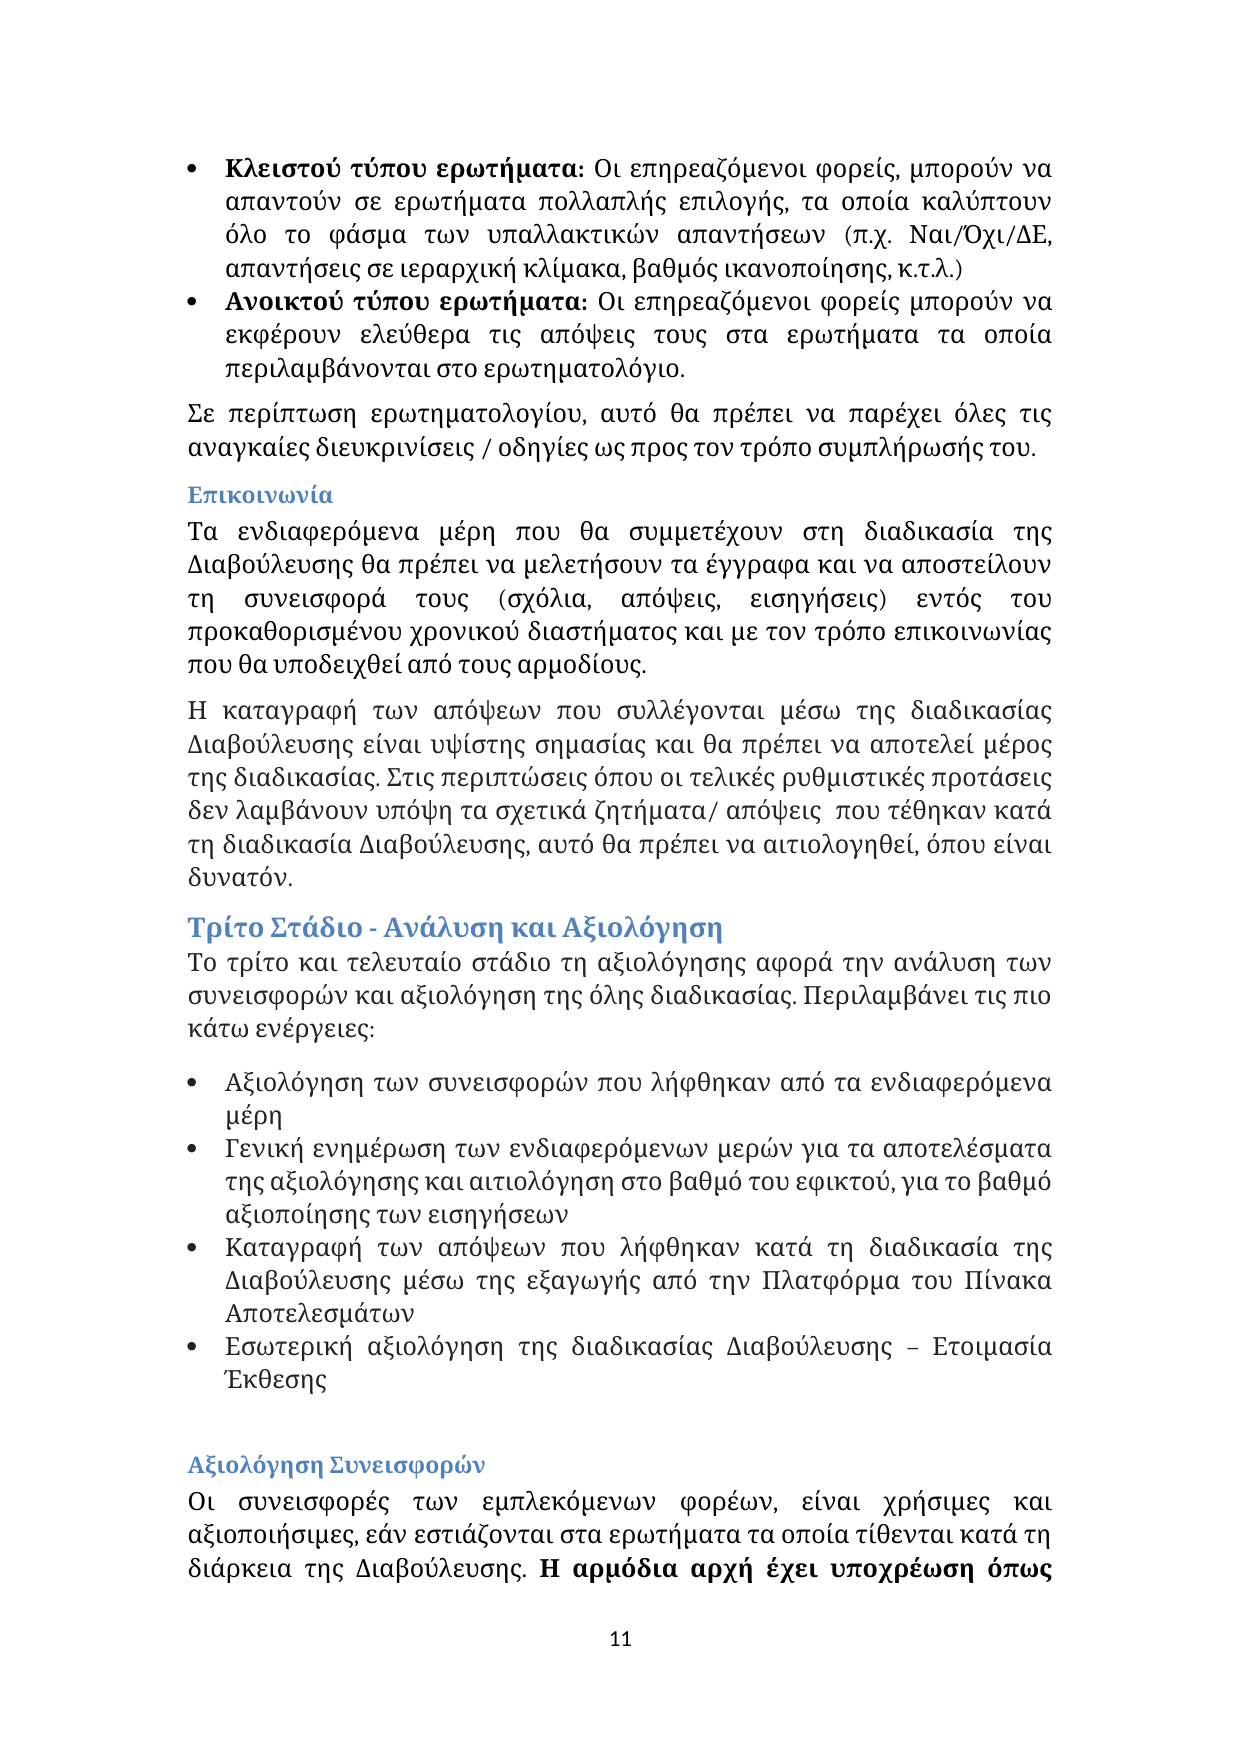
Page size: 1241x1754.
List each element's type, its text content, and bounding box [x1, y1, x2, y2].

subtitle Τρίτο Στάδιο - Ανάλυση και Αξιολόγηση [187, 913, 1053, 945]
subtitle Επικοινωνία [187, 483, 1053, 510]
text Η καταγραφή των απόψεων που συλλέγονται μέσω της διαδικασίας Διαβούλευσης είναι υψίστης σημασίας και θα πρέπει να αποτελεί μέρος της διαδικασίας. Στις περιπτώσεις όπου οι τελικές ρυθμιστικές προτάσεις δεν λαμβάνουν υπόψη τα σχετικά ζητήματα/ απόψεις που τέθηκαν κατά τη διαδικασία Διαβούλευσης, αυτό θα πρέπει να αιτιολογηθεί, όπου είναι δυνατόν. [187, 693, 1053, 893]
text Σε περίπτωση ερωτηματολογίου, αυτό θα πρέπει να παρέχει όλες τις αναγκαίες διευκρινίσεις / οδηγίες ως προς τον τρόπο συμπλήρωσής του. [187, 396, 1053, 462]
list Αξιολόγηση των συνεισφορών που λήφθηκαν από τα ενδιαφερόμενα μέρη [187, 1069, 1053, 1131]
text Το τρίτο και τελευταίο στάδιο τη αξιολόγησης αφορά την ανάλυση των συνεισφορών και αξιολόγηση της όλης διαδικασίας. Περιλαμβάνει τις πιο κάτω ενέργειες: [187, 949, 1053, 1044]
list Καταγραφή των απόψεων που λήφθηκαν κατά τη διαδικασία της Διαβούλευσης μέσω της εξαγωγής από την Πλατφόρμα του Πίνακα Αποτελεσμάτων [187, 1234, 1053, 1329]
text Τα ενδιαφερόμενα μέρη που θα συμμετέχουν στη διαδικασία της Διαβούλευσης θα πρέπει να μελετήσουν τα έγγραφα και να αποστείλουν τη συνεισφορά τους (σχόλια, απόψεις, εισηγήσεις) εντός του προκαθορισμένου χρονικού διαστήματος και με τον τρόπο επικοινωνίας που θα υποδειχθεί από τους αρμοδίους. [187, 513, 1053, 680]
list Κλειστού τύπου ερωτήματα: Οι επηρεαζόμενοι φορείς, μπορούν να απαντούν σε ερωτήματα πολλαπλής επιλογής, τα οποία καλύπτουν όλο το φάσμα των υπαλλακτικών απαντήσεων (π.χ. Ναι/Όχι/ΔΕ, απαντήσεις σε ιεραρχική κλίμακα, βαθμός ικανοποίησης, κ.τ.λ.) [187, 150, 1053, 283]
list Εσωτερική αξιολόγηση της διαδικασίας Διαβούλευσης – Ετοιμασία Έκθεσης [187, 1333, 1053, 1395]
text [187, 1483, 1053, 1583]
list Γενική ενημέρωση των ενδιαφερόμενων μερών για τα αποτελέσματα της αξιολόγησης και αιτιολόγηση στο βαθμό του εφικτού, για το βαθμό αξιοποίησης των εισηγήσεων [187, 1135, 1053, 1230]
subtitle Αξιολόγηση Συνεισφορών [187, 1453, 1053, 1479]
list Ανοικτού τύπου ερωτήματα: Οι επηρεαζόμενοι φορείς μπορούν να εκφέρουν ελεύθερα τις απόψεις τους στα ερωτήματα τα οποία περιλαμβάνονται στο ερωτηματολόγιο. [187, 283, 1053, 383]
